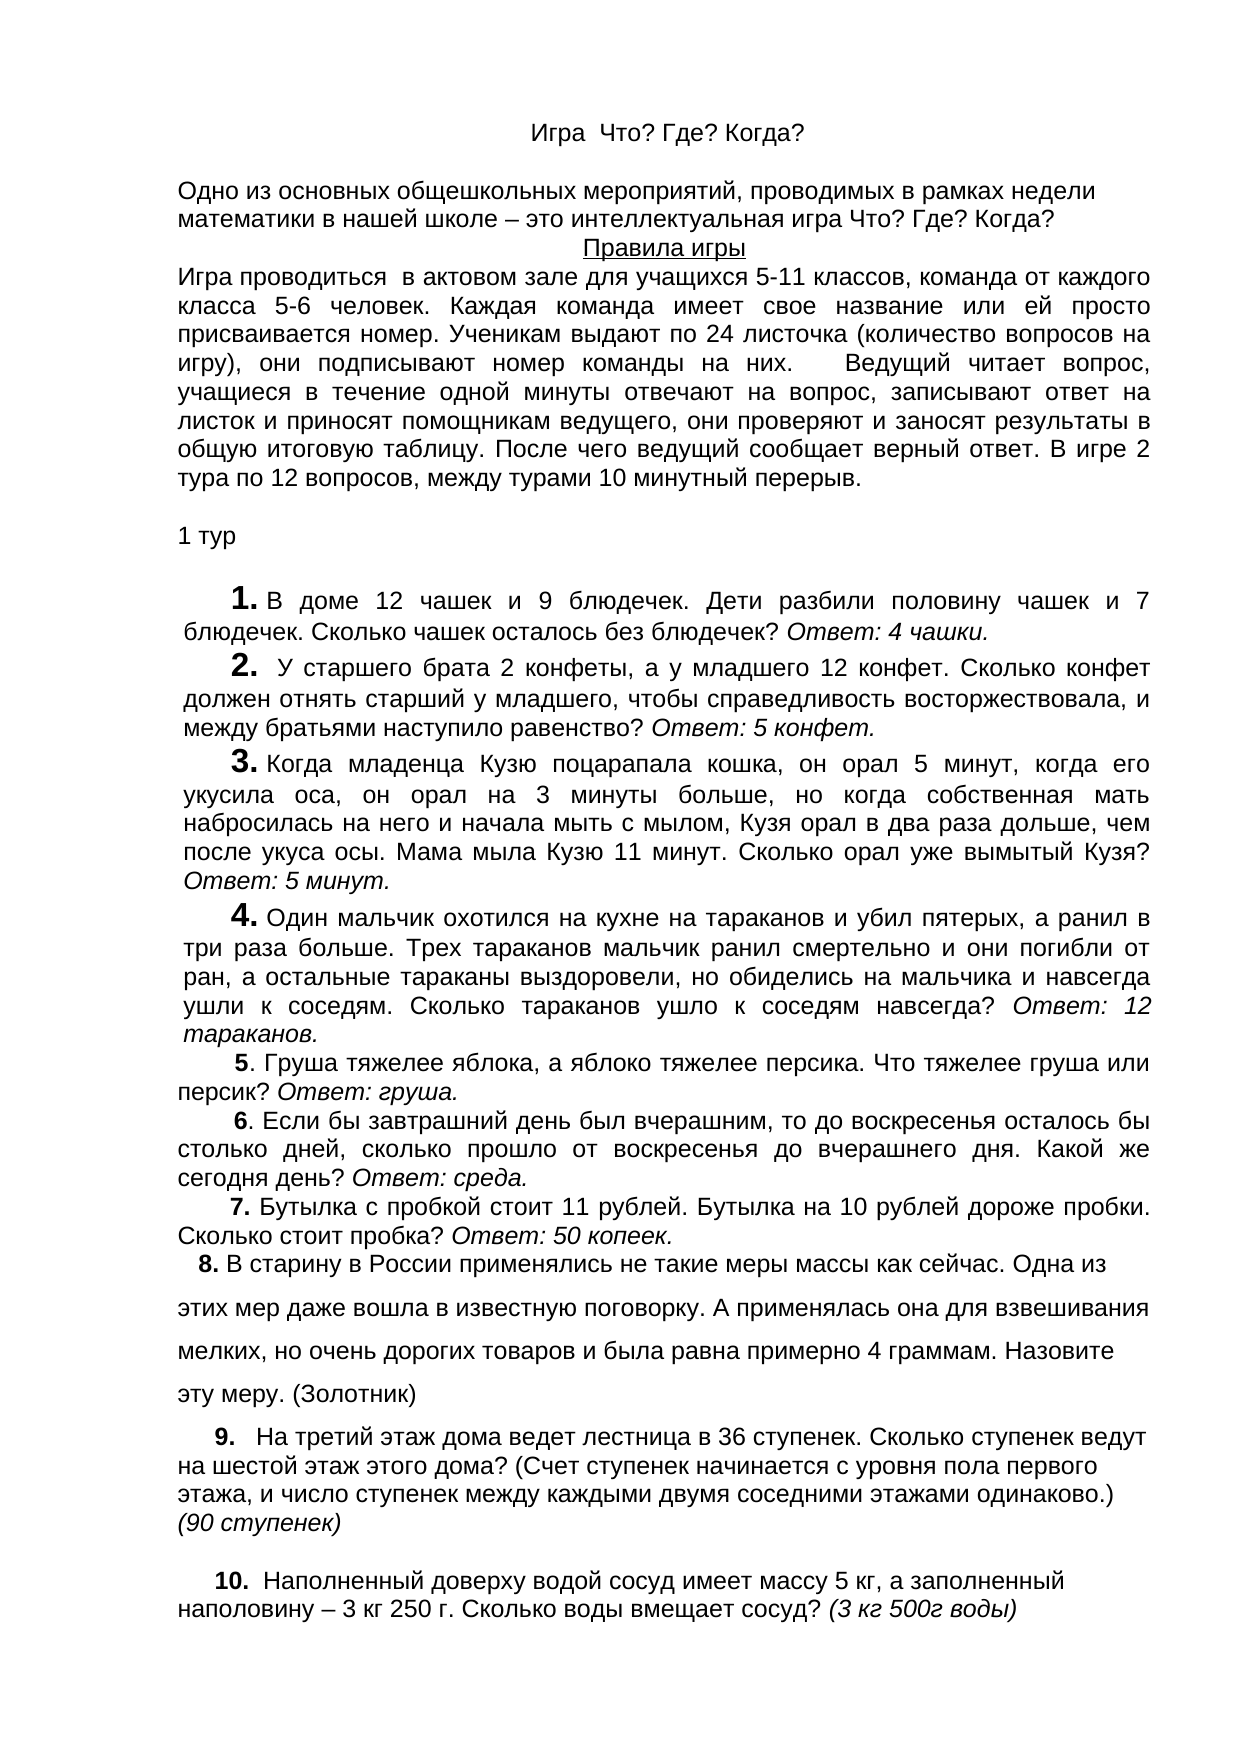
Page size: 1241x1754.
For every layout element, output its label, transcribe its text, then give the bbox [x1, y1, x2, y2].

text Игра Что? Где? Когда? [177, 118, 1152, 147]
list У старшего брата 2 конфеты, а у младшего 12 конфет. Сколько конфет должен отнять старший у младшего, чтобы справедливость восторжествовала, и между братьями наступило равенство? Ответ: 5 конфет. [183, 645, 1152, 741]
text 7. Бутылка с пробкой стоит 11 рублей. Бутылка на 10 рублей дороже пробки. Сколько стоит пробка? Ответ: 50 копеек. [177, 1192, 1152, 1249]
text 10. Наполненный доверху водой сосуд имеет массу 5 кг, а заполненный наполовину – 3 кг 250 г. Сколько воды вмещает сосуд? (3 кг 500г воды) [177, 1566, 1152, 1623]
text 1 тур [177, 521, 1152, 549]
list Один мальчик охотился на кухне на тараканов и убил пятерых, а ранил в три раза больше. Трех тараканов мальчик ранил смертельно и они погибли от ран, а остальные тараканы выздоровели, но обиделись на мальчика и навсегда ушли к соседям. Сколько тараканов ушло к соседям навсегда? Ответ: 12 тараканов. [183, 895, 1152, 1048]
list Когда младенца Кузю поцарапала кошка, он орал 5 минут, когда его укусила оса, он орал на 3 минуты больше, но когда собственная мать набросилась на него и начала мыть с мылом, Кузя орал в два раза дольше, чем после укуса осы. Мама мыла Кузю 11 минут. Сколько орал уже вымытый Кузя? Ответ: 5 минут. [183, 741, 1152, 895]
text 6. Если бы завтрашний день был вчерашним, то до воскресенья осталось бы столько дней, сколько прошло от воскресенья до вчерашнего дня. Какой же сегодня день? Ответ: среда. [177, 1106, 1152, 1192]
text 9. На третий этаж дома ведет лестница в 36 ступенек. Сколько ступенек ведут на шестой этаж этого дома? (Счет ступенек начинается с уровня пола первого этажа, и число ступенек между каждыми двумя соседними этажами одинаково.) (90 ступенек) [177, 1422, 1152, 1537]
text 5. Груша тяжелее яблока, а яблоко тяжелее персика. Что тяжелее груша или персик? Ответ: груша. [177, 1048, 1152, 1106]
text 8. В старину в России применялись не такие меры массы как сейчас. Одна из этих мер даже вошла в известную поговорку. А применялась она для взвешивания мелких, но очень дорогих товаров и была равна примерно 4 граммам. Назовите эту меру. (Золотник) [177, 1249, 1152, 1407]
text Одно из основных общешкольных мероприятий, проводимых в рамках недели математики в нашей школе – это интеллектуальная игра Что? Где? Когда? [177, 176, 1152, 233]
list В доме 12 чашек и 9 блюдечек. Дети разбили половину чашек и 7 блюдечек. Сколько чашек осталось без блюдечек? Ответ: 4 чашки. [183, 578, 1152, 645]
text Игра проводиться в актовом зале для учащихся 5-11 классов, команда от каждого класса 5-6 человек. Каждая команда имеет свое название или ей просто присваивается номер. Ученикам выдают по 24 листочка (количество вопросов на игру), они подписывают номер команды на них. Ведущий читает вопрос, учащиеся в течение одной минуты отвечают на вопрос, записывают ответ на листок и приносят помощникам ведущего, они проверяют и заносят результаты в общую итоговую таблицу. После чего ведущий сообщает верный ответ. В игре 2 тура по 12 вопросов, между турами 10 минутный перерыв. [177, 262, 1152, 492]
text Правила игры [177, 233, 1152, 262]
